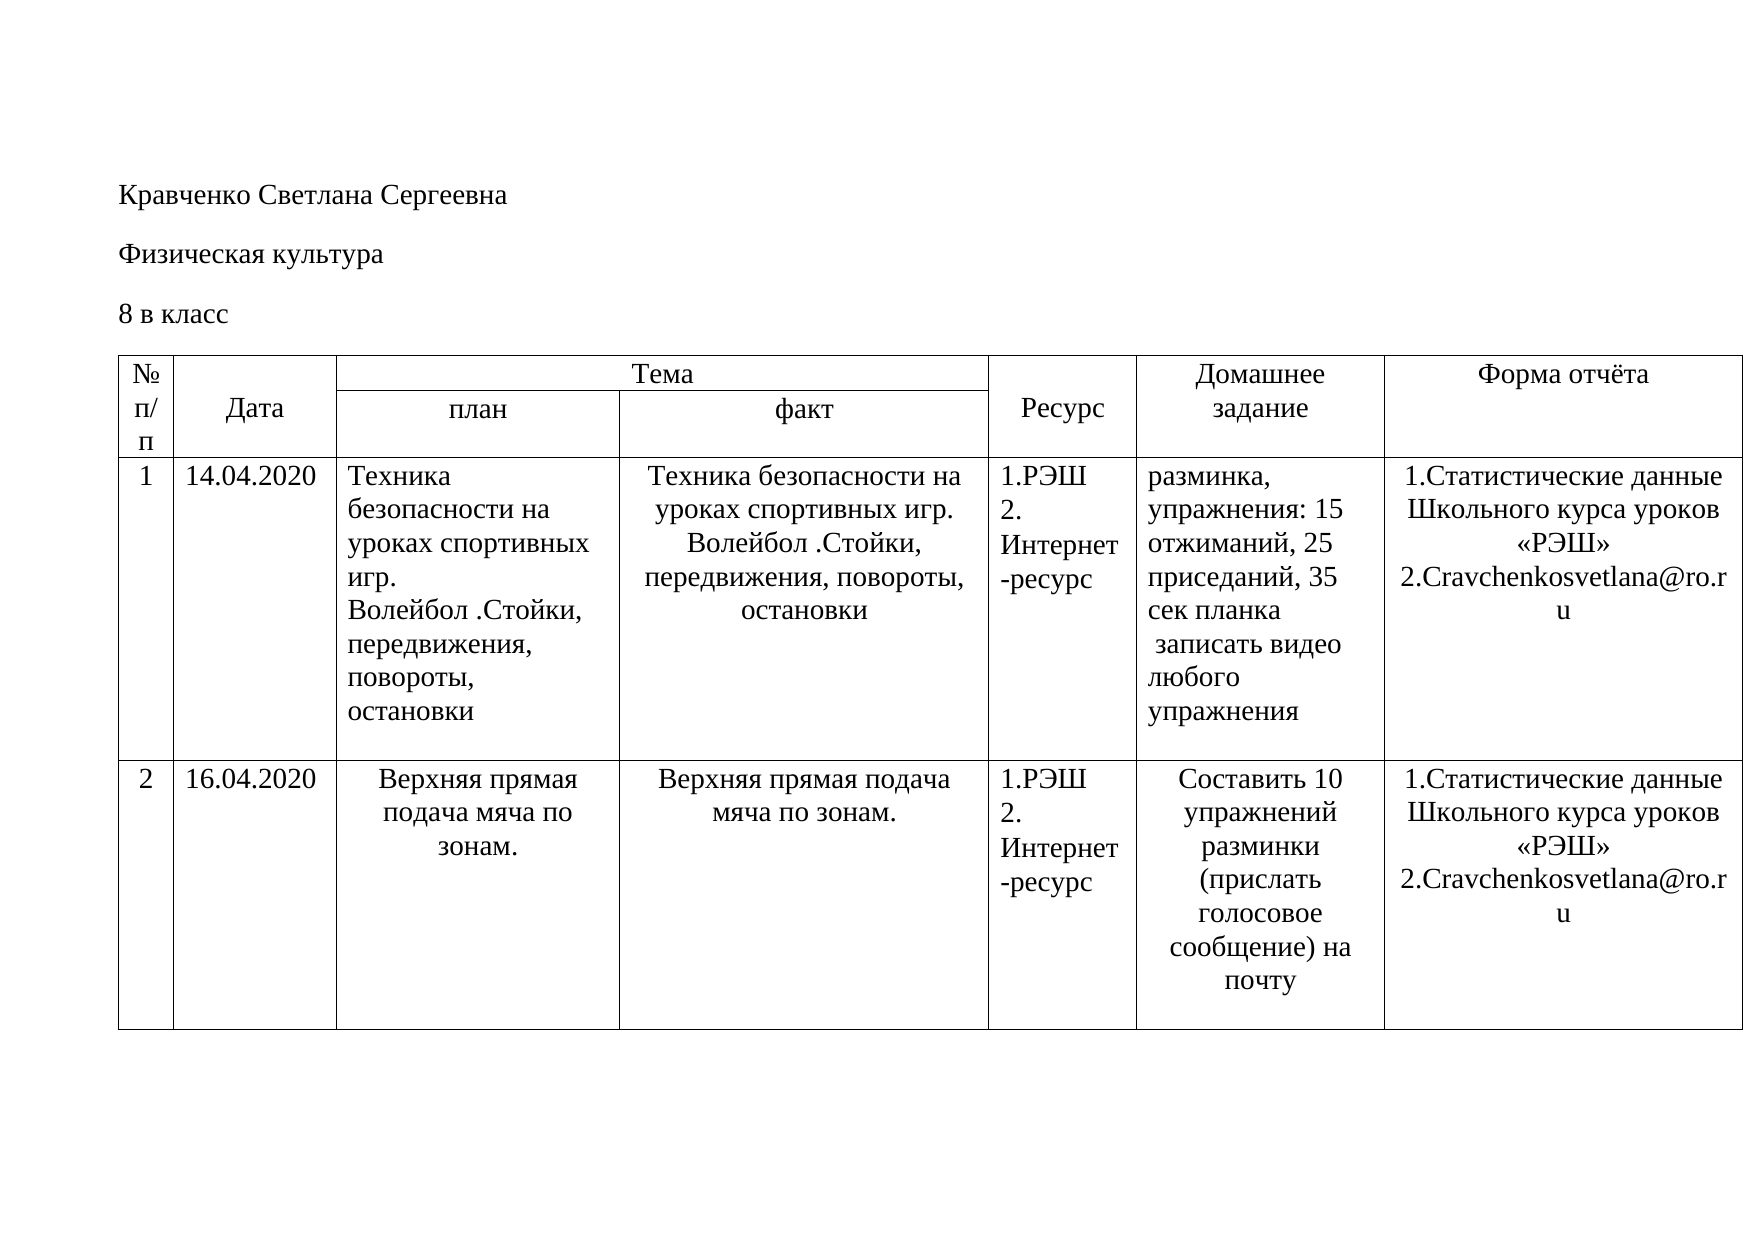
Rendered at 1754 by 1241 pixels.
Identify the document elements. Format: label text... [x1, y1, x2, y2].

table_cell Верхняя прямая подача мяча по зонам. [337, 761, 619, 1029]
text Кравченко Светлана Сергеевна [118, 177, 1636, 211]
table_header № п/п [119, 356, 173, 457]
table_cell разминка, упражнения: 15 отжиманий, 25 приседаний, 35 сек планка записать видео любого упражнения [1137, 458, 1384, 760]
table_cell 14.04.2020 [174, 458, 336, 760]
table_header Домашнее задание [1137, 356, 1384, 457]
table_cell 1.РЭШ 2. Интернет-ресурс [989, 761, 1136, 1029]
table_cell 2 [119, 761, 173, 1029]
table_cell Составить 10 упражнений разминки (прислать голосовое сообщение) на почту [1137, 761, 1384, 1029]
table_header Дата [174, 356, 336, 457]
table_header Форма отчёта [1385, 356, 1742, 457]
table_cell 1 [119, 458, 173, 760]
table_cell Верхняя прямая подача мяча по зонам. [620, 761, 988, 1029]
table_cell 1.Статистические данные Школьного курса уроков «РЭШ» 2.Cravchenkosvetlana@ro.ru [1385, 761, 1742, 1029]
table_cell 16.04.2020 [174, 761, 336, 1029]
table_cell 1.Статистические данные Школьного курса уроков «РЭШ» 2.Cravchenkosvetlana@ro.ru [1385, 458, 1742, 760]
table_header Тема [337, 356, 988, 390]
text 8 в класс [118, 296, 1636, 329]
table_cell план [337, 391, 619, 457]
table_header Ресурс [989, 356, 1136, 457]
table_cell Техника безопасности на уроках спортивных игр. Волейбол .Стойки, передвижения, повороты, остановки [620, 458, 988, 760]
table_cell факт [620, 391, 988, 457]
table_cell 1.РЭШ 2. Интернет-ресурс [989, 458, 1136, 760]
table_cell Техника безопасности на уроках спортивных игр. Волейбол .Стойки, передвижения, повороты, остановки [337, 458, 619, 760]
text Физическая культура [118, 237, 1636, 270]
